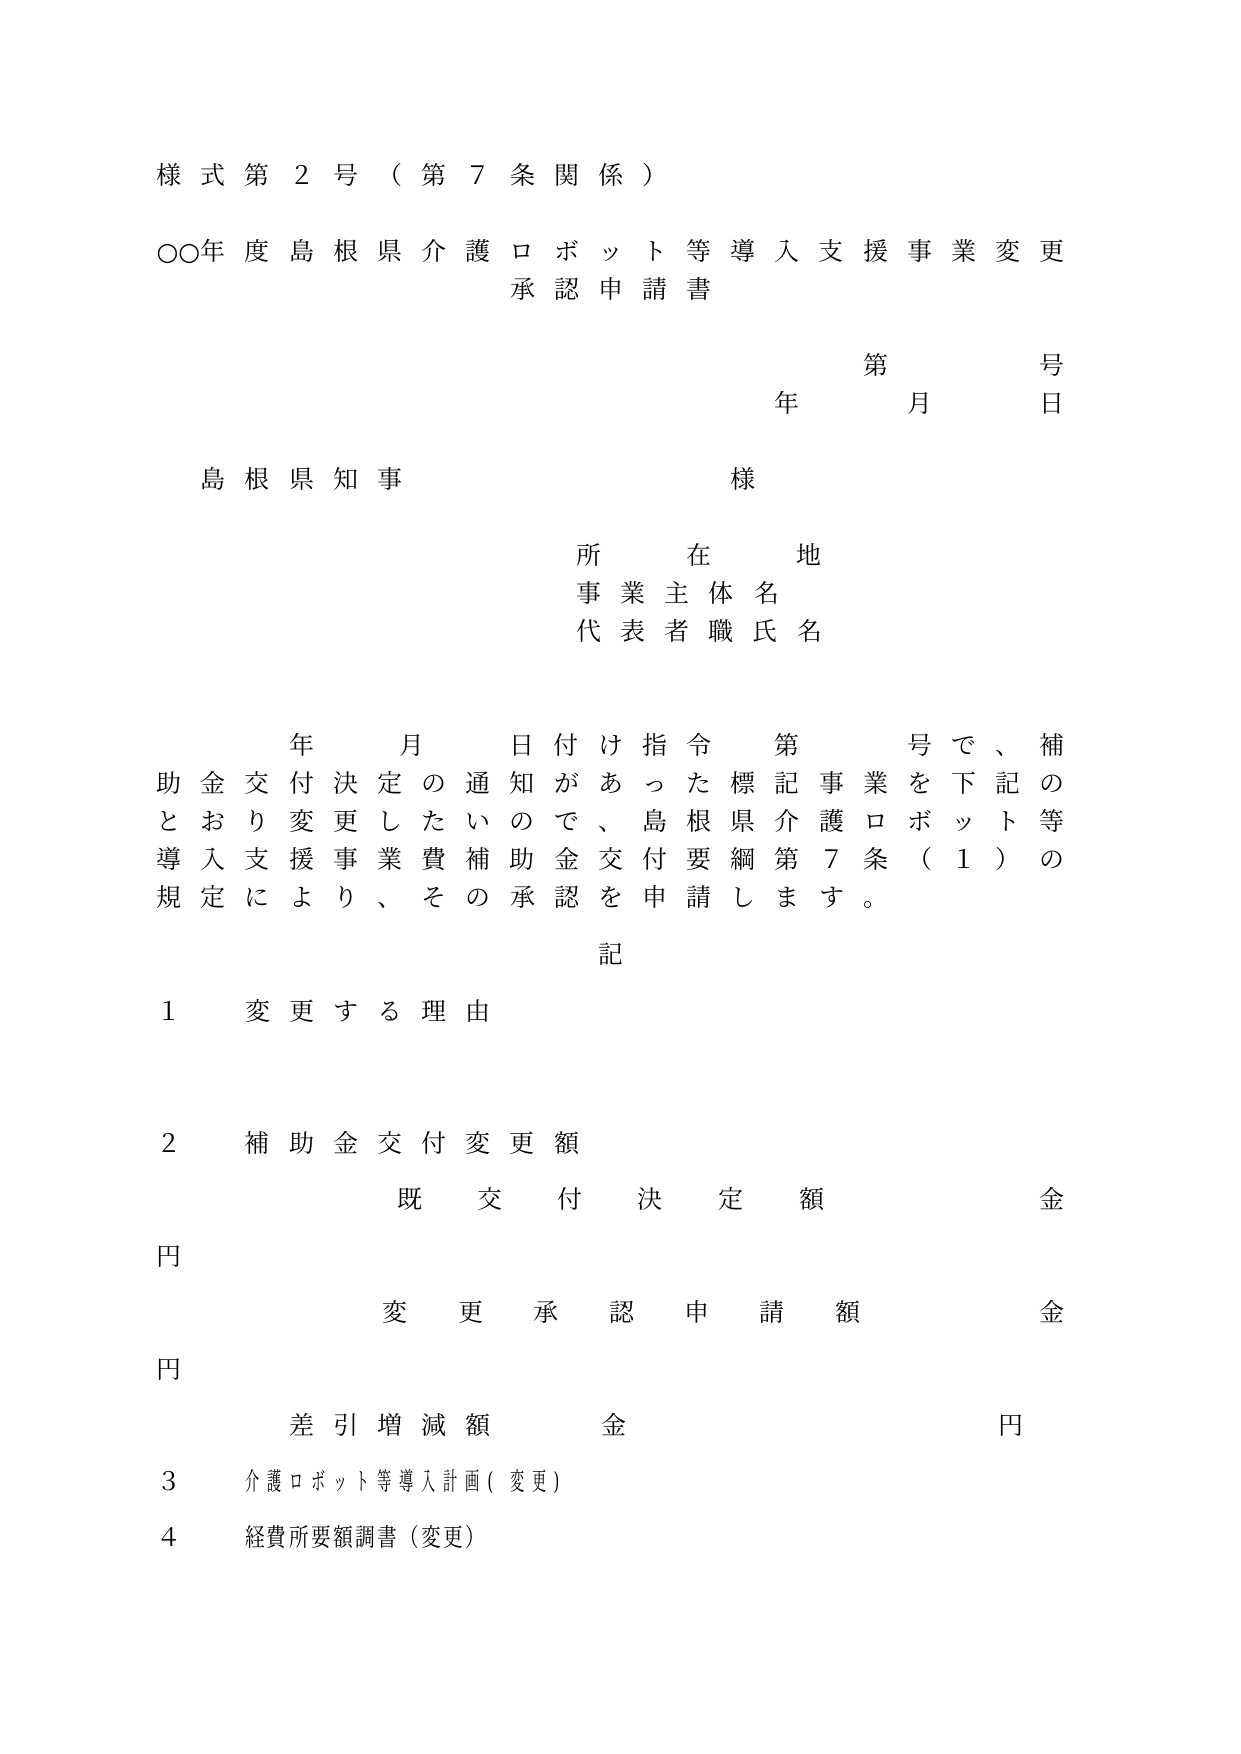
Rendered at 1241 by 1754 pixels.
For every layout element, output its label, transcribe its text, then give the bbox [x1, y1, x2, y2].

text 様式第２号（第７条関係） [156, 154, 1084, 193]
subtitle 記 [156, 934, 1084, 972]
text 第 号 [156, 345, 1084, 383]
text 事業主体名 [569, 573, 1084, 611]
text 所 在 地 [569, 535, 1084, 573]
text ２ 補助金交付変更額 [156, 1123, 1084, 1161]
text 代表者職氏名 [569, 611, 1084, 649]
text １ 変更する理由 [156, 991, 1084, 1029]
text ○○年度島根県介護ロボット等導入支援事業変更承認申請書 [156, 231, 1084, 307]
text 年 月 日付け指令 第 号で、補助金交付決定の通知があった標記事業を下記のとおり変更したいので、島根県介護ロボット等導入支援事業費補助金交付要綱第７条（１）の規定により、その承認を申請します。 [156, 725, 1084, 915]
text ４ 経費所要額調書（変更） [156, 1517, 1084, 1555]
text 既交付決定額 金 円 [156, 1179, 1084, 1274]
text 年 月 日 [156, 383, 1084, 421]
text 差引増減額 金 円 [156, 1405, 1084, 1443]
text 島根県知事 様 [156, 459, 1084, 497]
text ３ 介護ロボット等導入計画(変更) [156, 1461, 1084, 1499]
text 変更承認申請額 金 円 [156, 1292, 1084, 1387]
